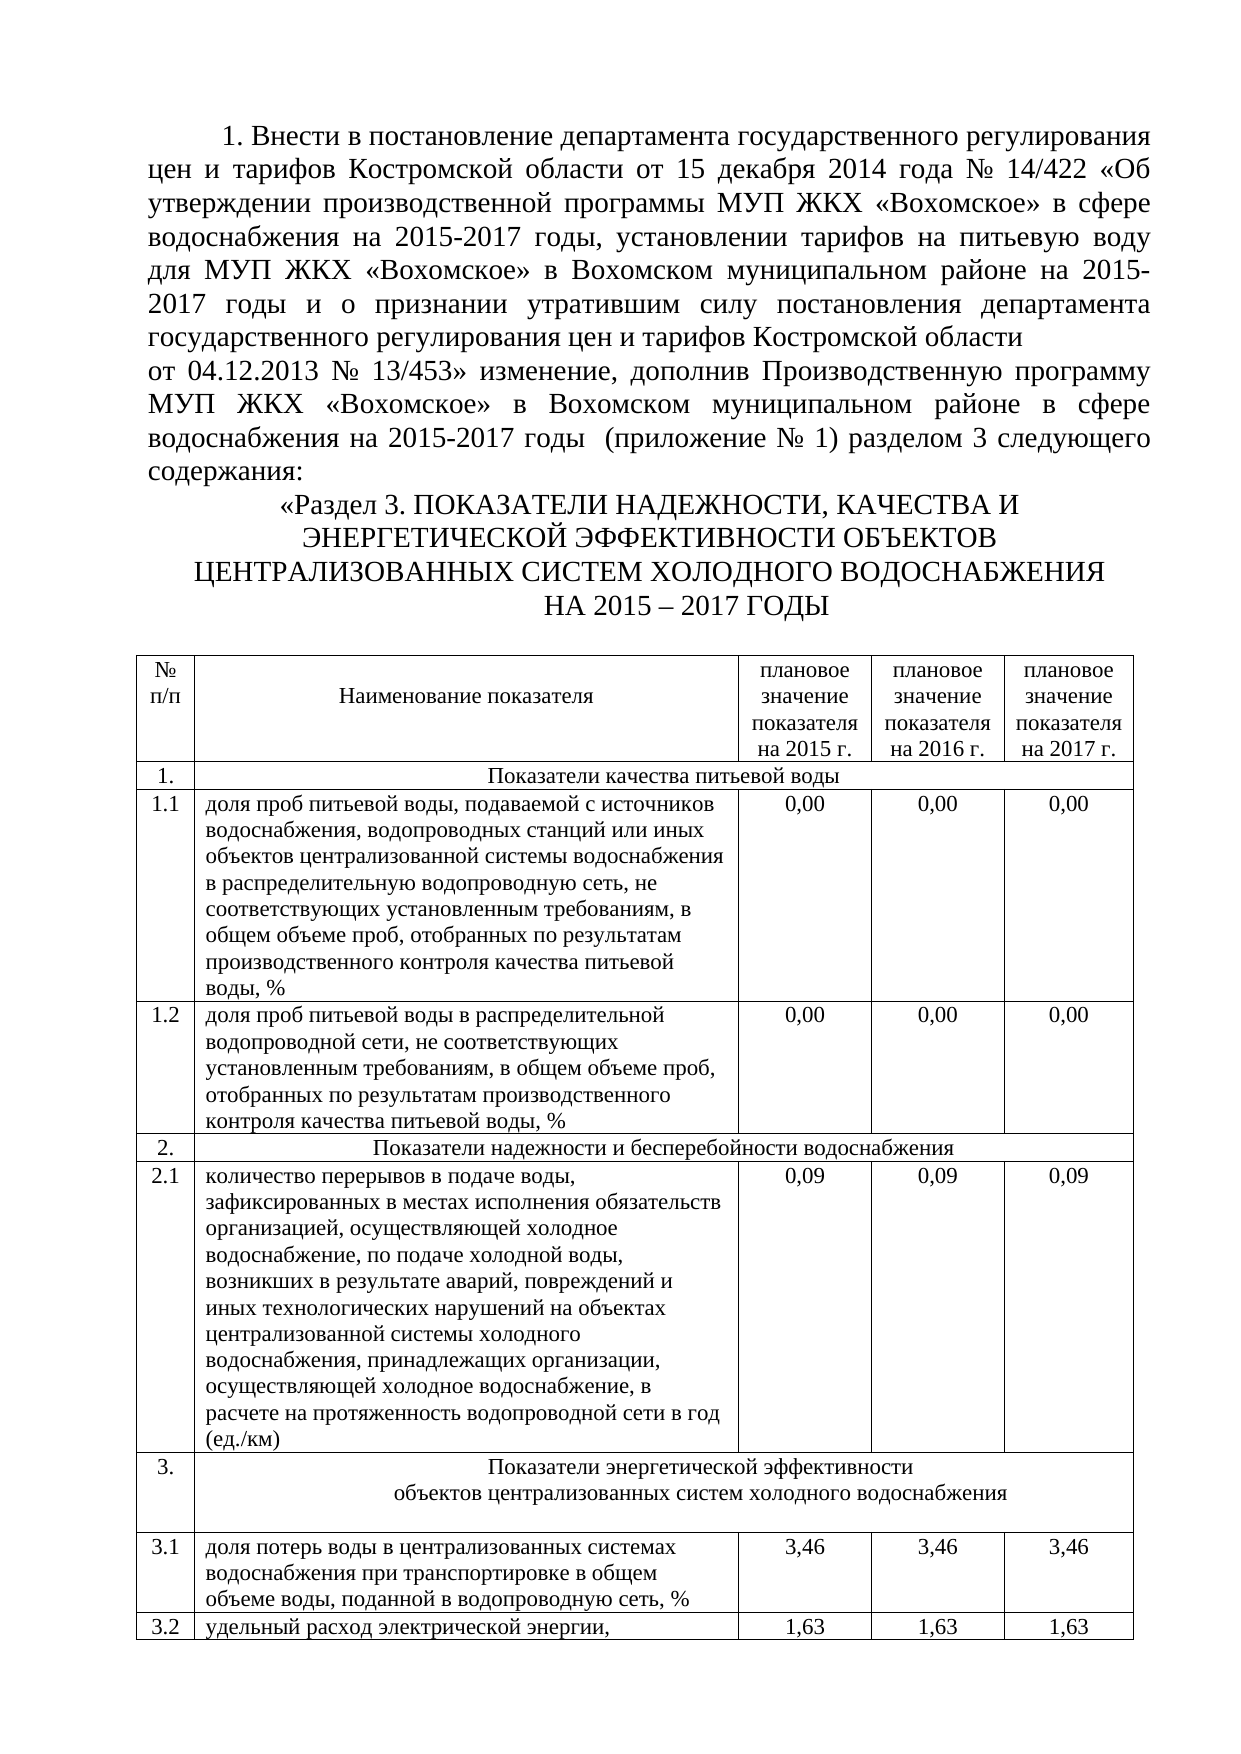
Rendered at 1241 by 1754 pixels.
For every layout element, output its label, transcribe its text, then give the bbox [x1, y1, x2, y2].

table_cell доля проб питьевой воды в распределительной водопроводной сети, не соответствующих установленным требованиям, в общем объеме проб, отобранных по результатам производственного контроля качества питьевой воды, % [195, 1002, 738, 1133]
table_header плановое значение показателя на 2017 г. [1005, 656, 1133, 761]
table_cell 1,63 [1005, 1613, 1133, 1639]
table_cell Показатели качества питьевой воды [195, 762, 1133, 789]
table_cell 0,00 [872, 1002, 1004, 1133]
text от 04.12.2013 № 13/453» изменение, дополнив Производственную программу МУП ЖКХ «Вохомское» в Вохомском муниципальном районе в сфере водоснабжения на 2015-2017 годы (приложение № 1) разделом 3 следующего содержания: [148, 353, 1152, 487]
table_cell количество перерывов в подаче воды, зафиксированных в местах исполнения обязательств организацией, осуществляющей холодное водоснабжение, по подаче холодной воды, возникших в результате аварий, повреждений и иных технологических нарушений на объектах централизованной системы холодного водоснабжения, принадлежащих организации, осуществляющей холодное водоснабжение, в расчете на протяженность водопроводной сети в год (ед./км) [195, 1162, 738, 1452]
table_cell 0,00 [1005, 790, 1133, 1001]
table_header плановое значение показателя на 2016 г. [872, 656, 1004, 761]
table_cell 0,00 [739, 790, 871, 1001]
table_cell 3.1 [137, 1533, 194, 1612]
text «Раздел 3. ПОКАЗАТЕЛИ НАДЕЖНОСТИ, КАЧЕСТВА И ЭНЕРГЕТИЧЕСКОЙ ЭФФЕКТИВНОСТИ ОБЪЕКТОВ ЦЕНТРАЛИЗОВАННЫХ СИСТЕМ ХОЛОДНОГО ВОДОСНАБЖЕНИЯ [148, 487, 1152, 588]
text НА 2015 – 2017 ГОДЫ [148, 588, 1152, 621]
table_cell 1. [137, 762, 194, 789]
table_header № п/п [137, 656, 194, 761]
table_cell 3. [137, 1453, 194, 1532]
table_cell 1.2 [137, 1002, 194, 1133]
table_cell 2.1 [137, 1162, 194, 1452]
table_cell 3,46 [872, 1533, 1004, 1612]
table_cell 0,00 [739, 1002, 871, 1133]
text 1. Внести в постановление департамента государственного регулирования цен и тарифов Костромской области от 15 декабря 2014 года № 14/422 «Об утверждении производственной программы МУП ЖКХ «Вохомское» в сфере водоснабжения на 2015-2017 годы, установлении тарифов на питьевую воду для МУП ЖКХ «Вохомское» в Вохомском муниципальном районе на 2015-2017 годы и о признании утратившим силу постановления департамента государственного регулирования цен и тарифов Костромской области [148, 118, 1152, 353]
table_cell Показатели надежности и бесперебойности водоснабжения [195, 1134, 1133, 1161]
table_cell 1,63 [872, 1613, 1004, 1639]
table_header плановое значение показателя на 2015 г. [739, 656, 871, 761]
table_cell доля проб питьевой воды, подаваемой с источников водоснабжения, водопроводных станций или иных объектов централизованной системы водоснабжения в распределительную водопроводную сеть, не соответствующих установленным требованиям, в общем объеме проб, отобранных по результатам производственного контроля качества питьевой воды, % [195, 790, 738, 1001]
table_cell 3,46 [1005, 1533, 1133, 1612]
table_header Наименование показателя [195, 656, 738, 761]
table_cell 0,00 [1005, 1002, 1133, 1133]
table_cell 1,63 [739, 1613, 871, 1639]
table_cell доля потерь воды в централизованных системах водоснабжения при транспортировке в общем объеме воды, поданной в водопроводную сеть, % [195, 1533, 738, 1612]
table_cell 3.2 [137, 1613, 194, 1639]
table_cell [195, 1613, 738, 1639]
table_cell 0,00 [872, 790, 1004, 1001]
table_cell 1.1 [137, 790, 194, 1001]
table_cell 3,46 [739, 1533, 871, 1612]
table_cell 0,09 [1005, 1162, 1133, 1452]
table_cell Показатели энергетической эффективности объектов централизованных систем холодного водоснабжения [195, 1453, 1133, 1532]
table_cell 2. [137, 1134, 194, 1161]
table_cell 0,09 [872, 1162, 1004, 1452]
table_cell 0,09 [739, 1162, 871, 1452]
